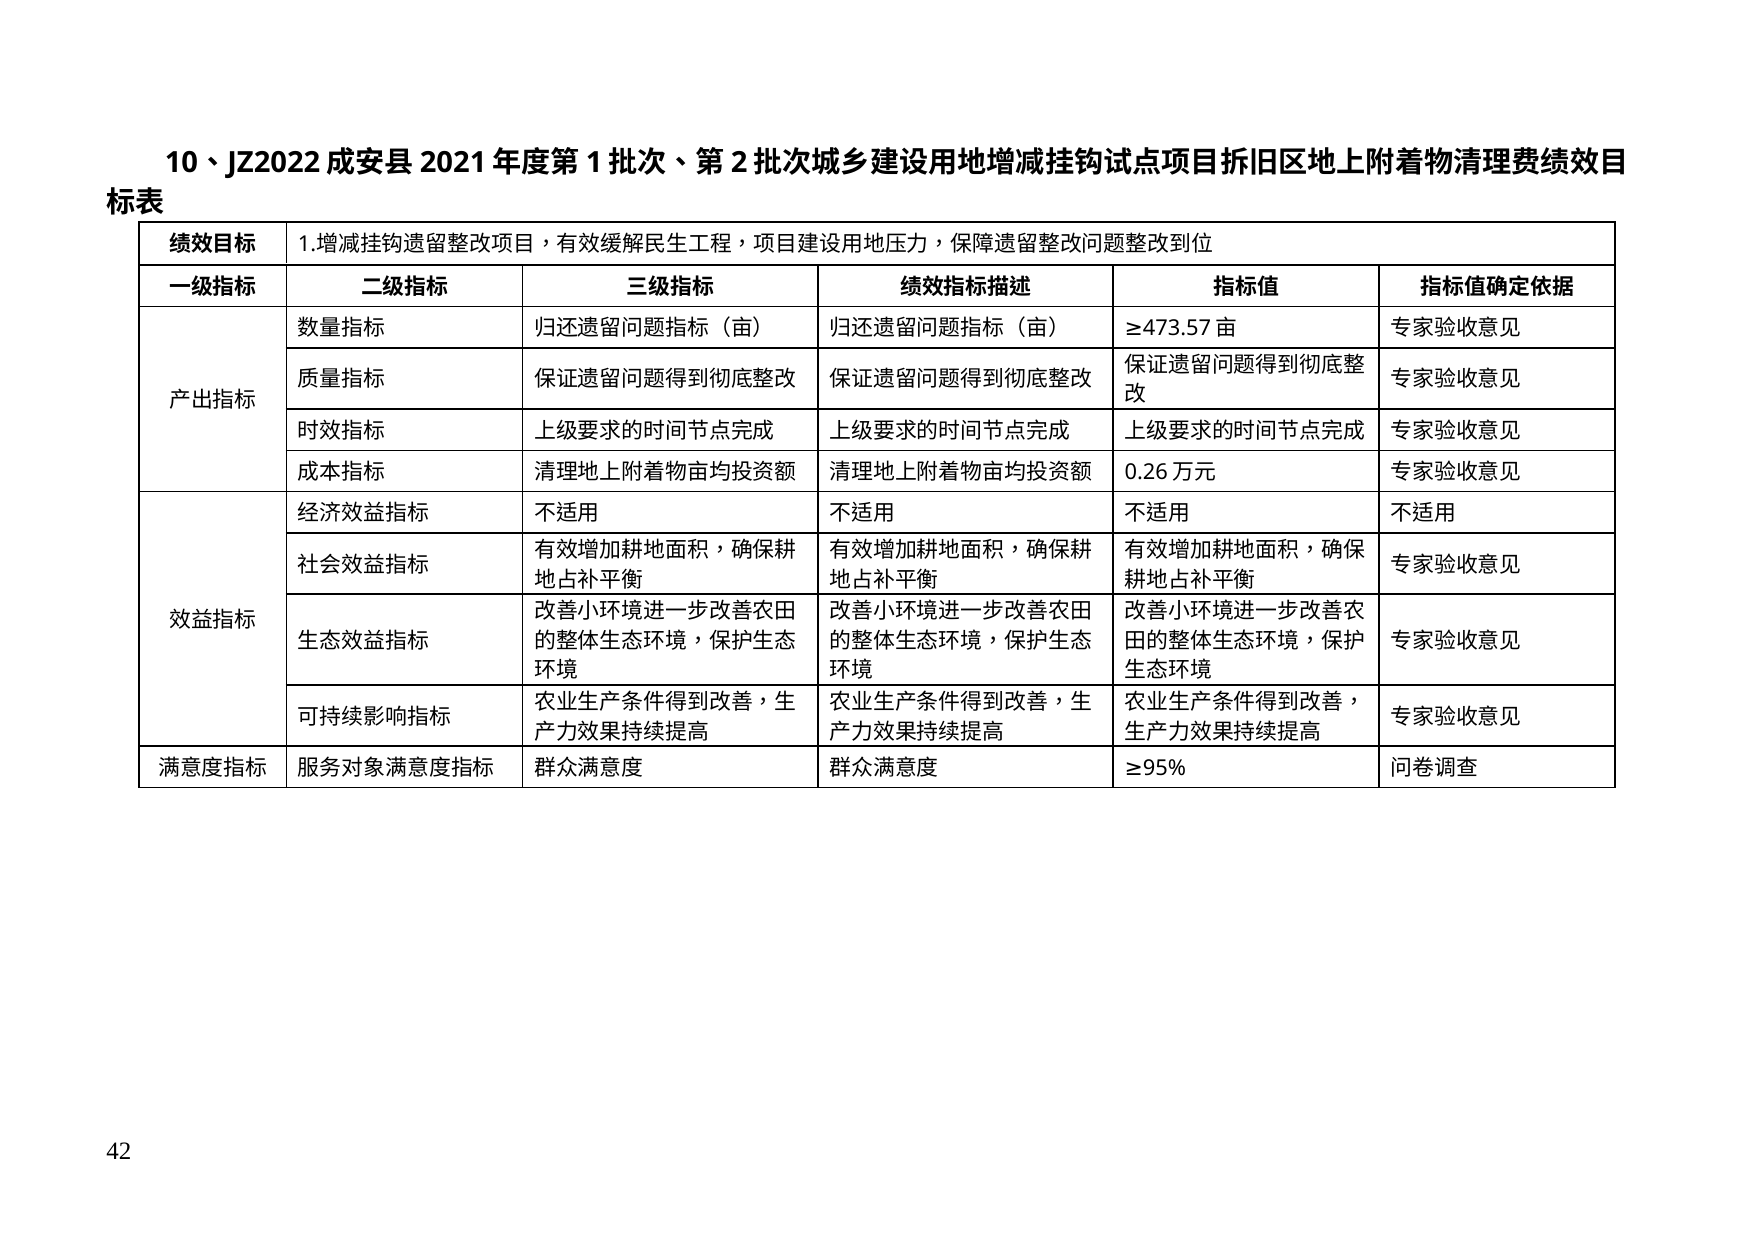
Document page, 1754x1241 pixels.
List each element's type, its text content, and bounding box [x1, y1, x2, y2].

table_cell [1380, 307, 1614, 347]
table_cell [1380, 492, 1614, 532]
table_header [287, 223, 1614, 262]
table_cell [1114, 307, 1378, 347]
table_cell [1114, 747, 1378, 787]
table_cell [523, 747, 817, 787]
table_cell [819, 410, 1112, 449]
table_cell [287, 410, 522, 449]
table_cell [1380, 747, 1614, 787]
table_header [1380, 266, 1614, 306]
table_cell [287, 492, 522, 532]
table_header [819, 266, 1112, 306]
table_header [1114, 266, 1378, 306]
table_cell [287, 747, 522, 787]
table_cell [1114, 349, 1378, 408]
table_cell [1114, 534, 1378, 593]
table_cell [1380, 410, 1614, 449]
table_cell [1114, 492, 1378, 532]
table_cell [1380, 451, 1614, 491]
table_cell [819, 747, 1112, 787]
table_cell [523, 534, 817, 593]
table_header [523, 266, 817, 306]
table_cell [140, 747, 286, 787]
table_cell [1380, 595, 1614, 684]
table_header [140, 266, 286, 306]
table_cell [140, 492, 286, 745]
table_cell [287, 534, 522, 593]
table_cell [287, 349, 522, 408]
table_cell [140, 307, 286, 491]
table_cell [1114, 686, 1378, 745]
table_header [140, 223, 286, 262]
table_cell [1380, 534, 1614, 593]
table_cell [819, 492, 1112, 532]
text 10、JZ2022成安县2021年度第1批次、第2批次城乡建设用地增减挂钩试点项目拆旧区地上附着物清理费绩效目标表 [106, 142, 1648, 221]
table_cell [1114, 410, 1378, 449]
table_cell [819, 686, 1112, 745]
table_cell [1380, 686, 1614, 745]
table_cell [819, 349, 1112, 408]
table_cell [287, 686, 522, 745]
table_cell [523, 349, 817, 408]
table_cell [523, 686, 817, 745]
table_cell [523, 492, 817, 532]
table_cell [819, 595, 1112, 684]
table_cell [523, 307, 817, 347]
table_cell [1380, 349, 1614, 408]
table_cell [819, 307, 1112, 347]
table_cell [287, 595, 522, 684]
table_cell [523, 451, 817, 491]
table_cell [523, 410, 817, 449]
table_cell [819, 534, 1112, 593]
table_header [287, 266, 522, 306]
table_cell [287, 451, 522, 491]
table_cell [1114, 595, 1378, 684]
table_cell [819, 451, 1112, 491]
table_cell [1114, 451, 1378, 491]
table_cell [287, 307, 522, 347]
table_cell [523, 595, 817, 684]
